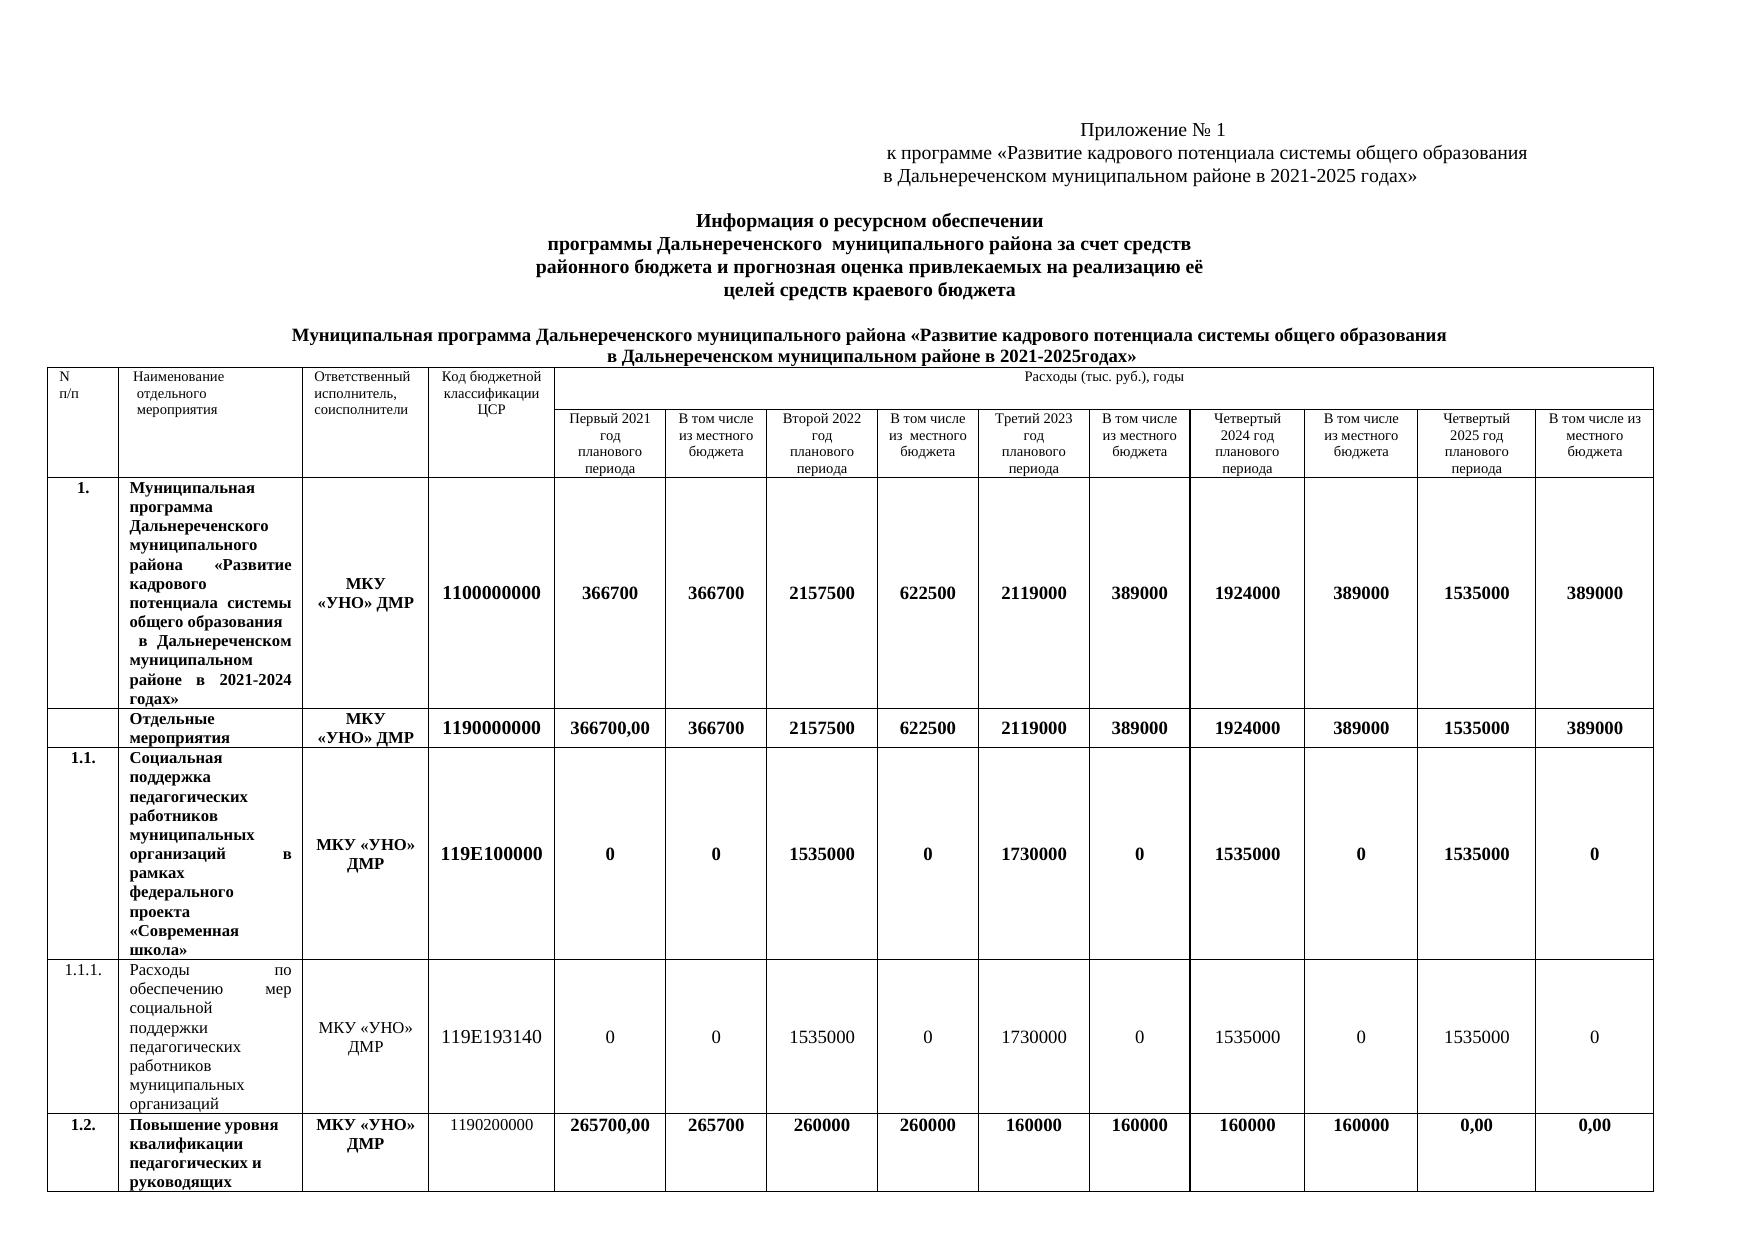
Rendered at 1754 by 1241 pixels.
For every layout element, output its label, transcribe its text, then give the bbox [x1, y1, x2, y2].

table_cell Четвертый 2025 год планового периода [1418, 410, 1535, 477]
table_cell В том числе из местного бюджета [1090, 410, 1189, 477]
table_cell 0 [555, 960, 665, 1113]
table_cell 0 [1536, 960, 1653, 1113]
table_cell 1190200000 [429, 1114, 554, 1191]
table_cell 0 [1305, 748, 1417, 959]
table_cell 119Е100000 [429, 748, 554, 959]
table_cell 119Е193140 [429, 960, 554, 1113]
text к программе «Развитие кадрового потенциала системы общего образования [59, 141, 1680, 164]
table_cell 1535000 [767, 960, 877, 1113]
table_cell 1535000 [1418, 748, 1535, 959]
table_cell МКУ «УНО» ДМР [303, 748, 428, 959]
table_cell 1.1.1. [48, 960, 118, 1113]
table_cell В том числе из местного бюджета [666, 410, 766, 477]
table_cell 1730000 [979, 960, 1089, 1113]
table_cell 622500 [878, 709, 978, 747]
table_cell 1535000 [1191, 960, 1304, 1113]
table_cell 622500 [878, 478, 978, 708]
table_cell МКУ «УНО» ДМР [303, 709, 428, 747]
table_header N п/п [48, 368, 118, 477]
table_cell 0 [666, 748, 766, 959]
table_cell Отдельные мероприятия [119, 709, 302, 747]
table_cell Социальная поддержка педагогических работников муниципальных организаций в рамках федерального проекта «Современная школа» [119, 748, 302, 959]
table_cell 1924000 [1191, 709, 1304, 747]
table_cell 389000 [1305, 478, 1417, 708]
text Муниципальная программа Дальнереченского муниципального района «Развитие кадрового потенциала системы общего образования [59, 323, 1680, 345]
table_cell 389000 [1090, 478, 1189, 708]
table_cell МКУ «УНО» ДМР [303, 1114, 428, 1191]
table_cell Четвертый 2024 год планового периода [1191, 410, 1304, 477]
table_cell [48, 709, 118, 747]
table_cell 260000 [767, 1114, 877, 1191]
table_cell 389000 [1090, 709, 1189, 747]
table_cell 0 [878, 960, 978, 1113]
table_cell 0 [878, 748, 978, 959]
table_cell 265700 [666, 1114, 766, 1191]
text Приложение № 1 [59, 118, 1680, 141]
text в Дальнереченском муниципальном районе в 2021-2025 годах» [59, 164, 1680, 187]
table_cell 1730000 [979, 748, 1089, 959]
table_header Наименование отдельного мероприятия [119, 368, 302, 477]
table_cell 1535000 [1418, 709, 1535, 747]
table_cell 0 [1536, 748, 1653, 959]
text в Дальнереченском муниципальном районе в 2021-2025годах» [59, 345, 1680, 367]
table_cell 1100000000 [429, 478, 554, 708]
table_cell В том числе из местного бюджета [878, 410, 978, 477]
table_cell В том числе из местного бюджета [1536, 410, 1653, 477]
table_cell 265700,00 [555, 1114, 665, 1191]
table_cell 160000 [979, 1114, 1089, 1191]
table_cell 389000 [1536, 709, 1653, 747]
table_cell 2157500 [767, 709, 877, 747]
table_cell 0 [1305, 960, 1417, 1113]
table_cell 1.1. [48, 748, 118, 959]
table_cell 1535000 [1191, 748, 1304, 959]
table_cell 366700 [555, 478, 665, 708]
table_cell 0 [666, 960, 766, 1113]
table_cell 1535000 [767, 748, 877, 959]
table_cell 1535000 [1418, 960, 1535, 1113]
table_cell 389000 [1305, 709, 1417, 747]
table_cell Муниципальная программа Дальнереченского муниципального района «Развитие кадрового потенциала системы общего образования в Дальнереченском муниципальном районе в 2021-2024 годах» [119, 478, 302, 708]
table_cell МКУ «УНО» ДМР [303, 960, 428, 1113]
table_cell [119, 1114, 302, 1191]
table_cell 0 [1090, 960, 1189, 1113]
table_header Ответственный исполнитель, соисполнители [303, 368, 428, 477]
text районного бюджета и прогнозная оценка привлекаемых на реализацию её [59, 255, 1680, 278]
table_cell Второй 2022 год планового периода [767, 410, 877, 477]
text целей средств краевого бюджета [59, 278, 1680, 301]
table_cell 389000 [1536, 478, 1653, 708]
table_cell 366700 [666, 478, 766, 708]
table_cell 2157500 [767, 478, 877, 708]
table_cell 1535000 [1418, 478, 1535, 708]
table_cell 366700 [666, 709, 766, 747]
table_cell 0,00 [1418, 1114, 1535, 1191]
table_header Расходы (тыс. руб.), годы [555, 368, 1653, 408]
table_cell Расходы по обеспечению мер социальной поддержки педагогических работников муниципальных организаций [119, 960, 302, 1113]
table_cell 160000 [1191, 1114, 1304, 1191]
text Информация о ресурсном обеспечении [59, 209, 1680, 232]
table_cell 2119000 [979, 478, 1089, 708]
table_cell 0 [555, 748, 665, 959]
table_cell 366700,00 [555, 709, 665, 747]
text программы Дальнереченского муниципального района за счет средств [59, 232, 1680, 255]
table_cell Первый 2021 год планового периода [555, 410, 665, 477]
table_cell 1924000 [1191, 478, 1304, 708]
table_cell 2119000 [979, 709, 1089, 747]
table_cell МКУ «УНО» ДМР [303, 478, 428, 708]
table_cell 1.2. [48, 1114, 118, 1191]
table_cell 0 [1090, 748, 1189, 959]
table_cell 1. [48, 478, 118, 708]
table_cell 160000 [1090, 1114, 1189, 1191]
table_cell В том числе из местного бюджета [1305, 410, 1417, 477]
table_cell 160000 [1305, 1114, 1417, 1191]
table_cell Третий 2023 год планового периода [979, 410, 1089, 477]
table_cell 260000 [878, 1114, 978, 1191]
table_cell 1190000000 [429, 709, 554, 747]
table_cell 0,00 [1536, 1114, 1653, 1191]
table_header Код бюджетной классификации ЦСР [429, 368, 554, 477]
